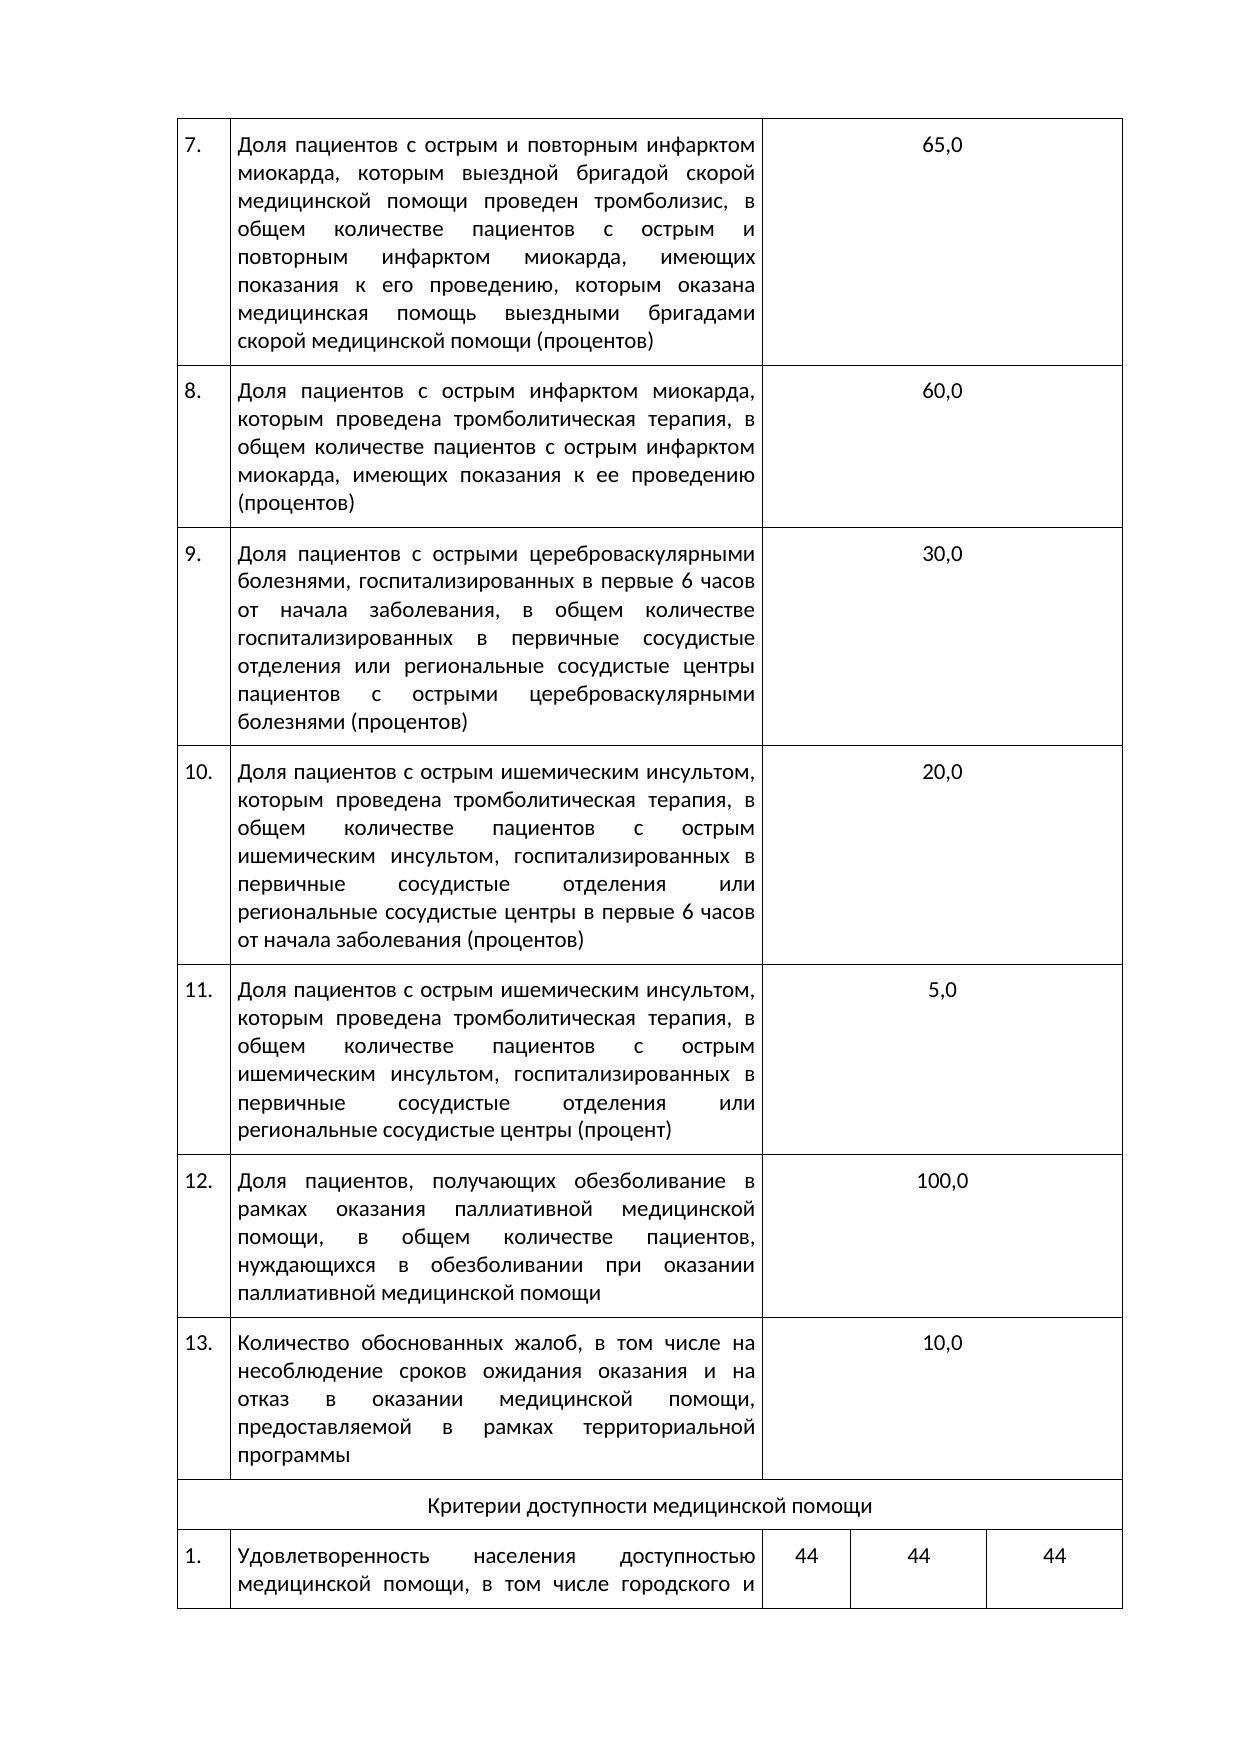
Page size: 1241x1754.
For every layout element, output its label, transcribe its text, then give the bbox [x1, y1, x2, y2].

table_cell 44 [763, 1530, 850, 1608]
table_cell Доля пациентов с острыми цереброваскулярными болезнями, госпитализированных в первые 6 часов от начала заболевания, в общем количестве госпитализированных в первичные сосудистые отделения или региональные сосудистые центры пациентов с острыми цереброваскулярными болезнями (процентов) [231, 528, 762, 745]
table_cell 60,0 [763, 366, 1122, 527]
table_cell 11. [178, 965, 230, 1154]
table_cell 65,0 [763, 119, 1122, 364]
table_cell Критерии доступности медицинской помощи [178, 1480, 1122, 1529]
table_cell 9. [178, 528, 230, 745]
table_cell 20,0 [763, 746, 1122, 964]
table_cell Доля пациентов с острым ишемическим инсультом, которым проведена тромболитическая терапия, в общем количестве пациентов с острым ишемическим инсультом, госпитализированных в первичные сосудистые отделения или региональные сосудистые центры (процент) [231, 965, 762, 1154]
table_cell 8. [178, 366, 230, 527]
table_cell 7. [178, 119, 230, 364]
table_cell Доля пациентов с острым и повторным инфарктом миокарда, которым выездной бригадой скорой медицинской помощи проведен тромболизис, в общем количестве пациентов с острым и повторным инфарктом миокарда, имеющих показания к его проведению, которым оказана медицинская помощь выездными бригадами скорой медицинской помощи (процентов) [231, 119, 762, 364]
table_cell 10. [178, 746, 230, 964]
table_cell 10,0 [763, 1318, 1122, 1479]
table_cell 30,0 [763, 528, 1122, 745]
table_cell Доля пациентов, получающих обезболивание в рамках оказания паллиативной медицинской помощи, в общем количестве пациентов, нуждающихся в обезболивании при оказании паллиативной медицинской помощи [231, 1155, 762, 1317]
table_cell 1. [178, 1530, 230, 1608]
table_cell 100,0 [763, 1155, 1122, 1317]
table_cell 13. [178, 1318, 230, 1479]
table_cell Доля пациентов с острым ишемическим инсультом, которым проведена тромболитическая терапия, в общем количестве пациентов с острым ишемическим инсультом, госпитализированных в первичные сосудистые отделения или региональные сосудистые центры в первые 6 часов от начала заболевания (процентов) [231, 746, 762, 964]
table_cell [231, 1530, 762, 1608]
table_cell 12. [178, 1155, 230, 1317]
table_cell 5,0 [763, 965, 1122, 1154]
table_cell Доля пациентов с острым инфарктом миокарда, которым проведена тромболитическая терапия, в общем количестве пациентов с острым инфарктом миокарда, имеющих показания к ее проведению (процентов) [231, 366, 762, 527]
table_cell Количество обоснованных жалоб, в том числе на несоблюдение сроков ожидания оказания и на отказ в оказании медицинской помощи, предоставляемой в рамках территориальной программы [231, 1318, 762, 1479]
table_cell 44 [851, 1530, 986, 1608]
table_cell 44 [987, 1530, 1122, 1608]
